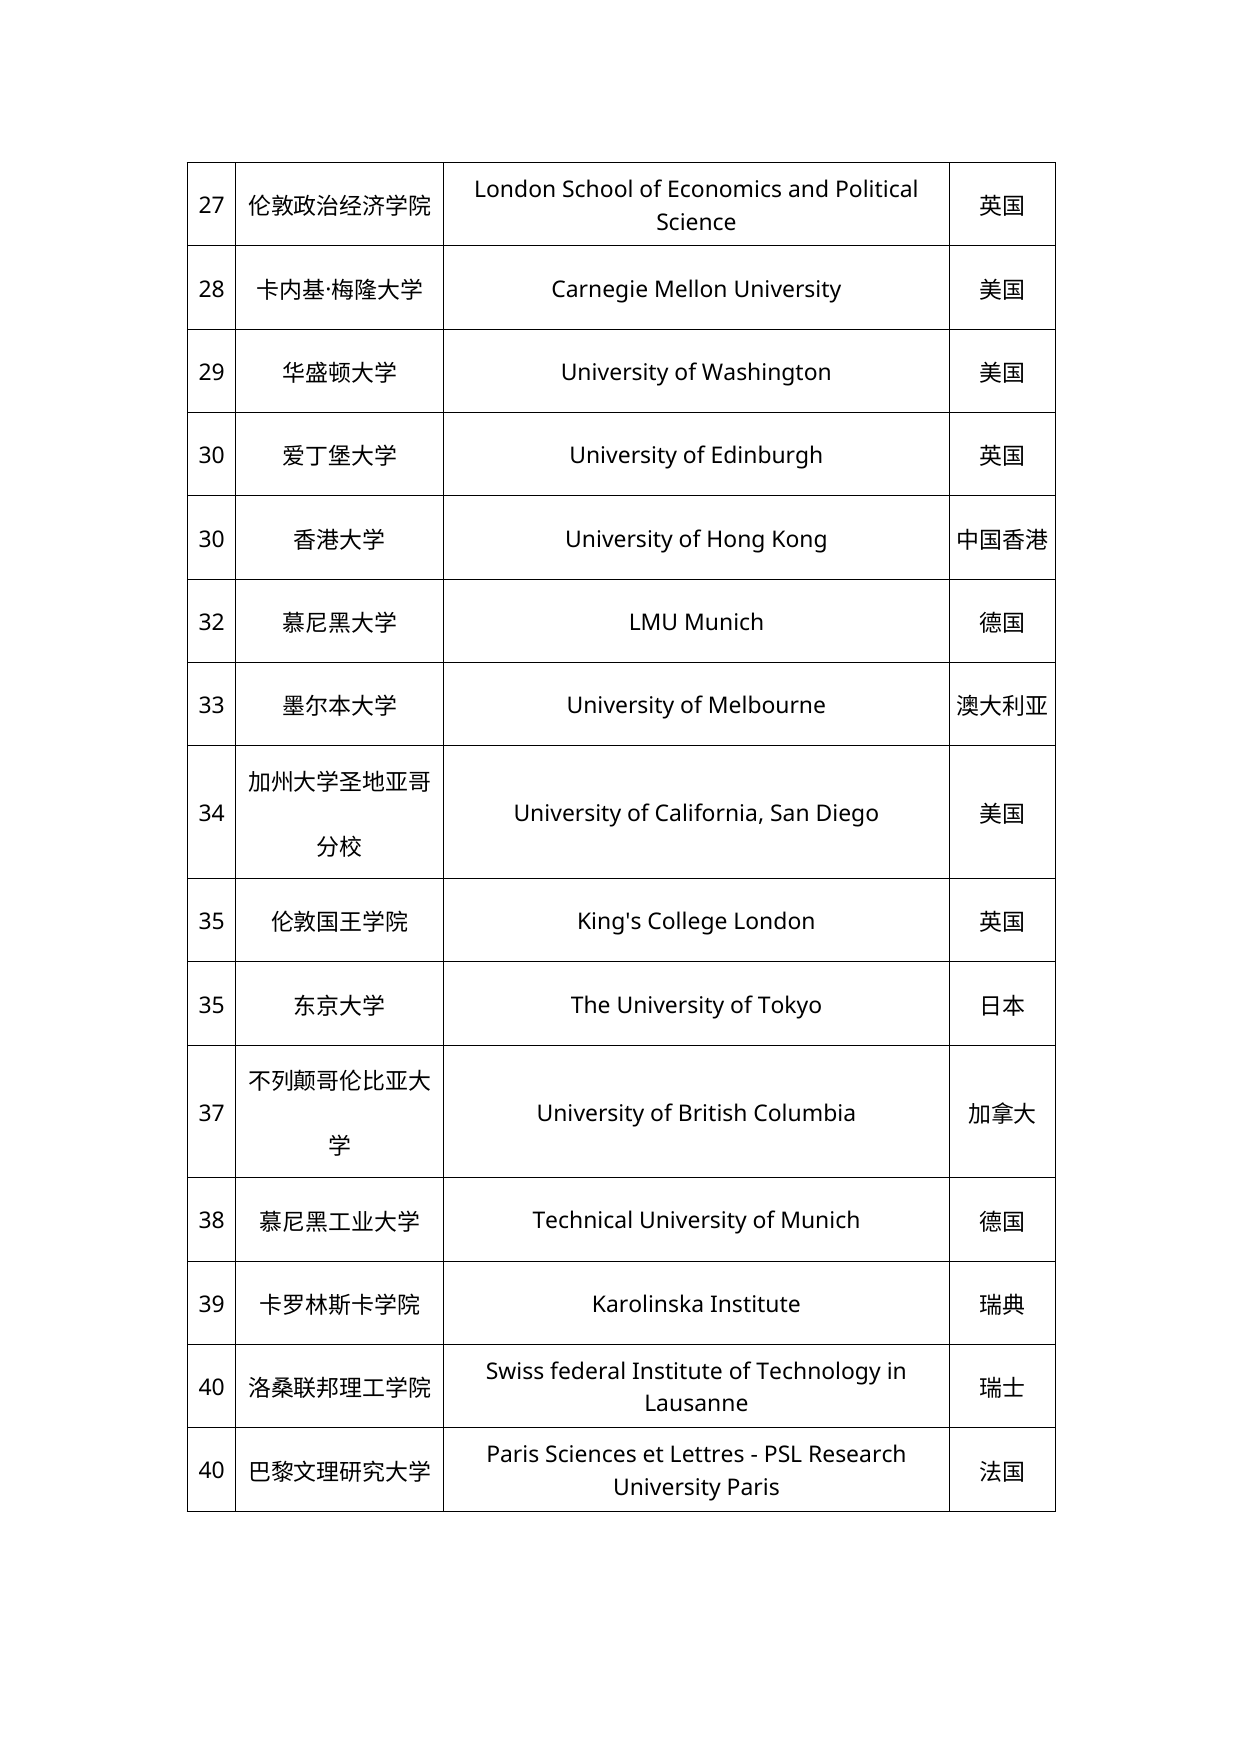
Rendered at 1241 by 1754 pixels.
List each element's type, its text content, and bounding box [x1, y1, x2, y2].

table_cell LMU Munich [444, 580, 949, 662]
table_cell King's College London [444, 879, 949, 961]
table_cell 香港大学 [236, 496, 443, 579]
table_cell 卡内基·梅隆大学 [236, 246, 443, 329]
table_cell 37 [188, 1046, 235, 1177]
table_cell 美国 [950, 746, 1055, 878]
table_cell London School of Economics and Political Science [444, 163, 949, 245]
table_cell Karolinska Institute [444, 1262, 949, 1344]
table_cell 29 [188, 330, 235, 412]
table_cell 爱丁堡大学 [236, 413, 443, 495]
table_cell 美国 [950, 330, 1055, 412]
table_cell 澳大利亚 [950, 663, 1055, 745]
table_cell Technical University of Munich [444, 1178, 949, 1261]
table_cell University of British Columbia [444, 1046, 949, 1177]
table_cell University of Edinburgh [444, 413, 949, 495]
table_cell 33 [188, 663, 235, 745]
table_cell 30 [188, 496, 235, 579]
table_cell University of Hong Kong [444, 496, 949, 579]
table_cell 慕尼黑大学 [236, 580, 443, 662]
table_cell The University of Tokyo [444, 962, 949, 1044]
table_cell 加州大学圣地亚哥分校 [236, 746, 443, 878]
table_cell 墨尔本大学 [236, 663, 443, 745]
table_cell 34 [188, 746, 235, 878]
table_cell 38 [188, 1178, 235, 1261]
table_cell Paris Sciences et Lettres - PSL Research University Paris [444, 1428, 949, 1511]
table_cell 英国 [950, 163, 1055, 245]
table_cell 加拿大 [950, 1046, 1055, 1177]
table_cell University of California, San Diego [444, 746, 949, 878]
table_cell 28 [188, 246, 235, 329]
table_cell 瑞士 [950, 1345, 1055, 1427]
table_cell 英国 [950, 879, 1055, 961]
table_cell 35 [188, 879, 235, 961]
table_cell 伦敦政治经济学院 [236, 163, 443, 245]
table_cell 39 [188, 1262, 235, 1344]
table_cell 30 [188, 413, 235, 495]
table_cell 不列颠哥伦比亚大学 [236, 1046, 443, 1177]
table_cell 40 [188, 1345, 235, 1427]
table_cell 32 [188, 580, 235, 662]
table_cell 40 [188, 1428, 235, 1511]
table_cell 德国 [950, 580, 1055, 662]
table_cell Swiss federal Institute of Technology in Lausanne [444, 1345, 949, 1427]
table_cell 巴黎文理研究大学 [236, 1428, 443, 1511]
table_cell 瑞典 [950, 1262, 1055, 1344]
table_cell 洛桑联邦理工学院 [236, 1345, 443, 1427]
table_cell 慕尼黑工业大学 [236, 1178, 443, 1261]
table_cell 英国 [950, 413, 1055, 495]
table_cell 27 [188, 163, 235, 245]
table_cell 中国香港 [950, 496, 1055, 579]
table_cell 法国 [950, 1428, 1055, 1511]
table_cell 德国 [950, 1178, 1055, 1261]
table_cell 东京大学 [236, 962, 443, 1044]
table_cell 伦敦国王学院 [236, 879, 443, 961]
table_cell 华盛顿大学 [236, 330, 443, 412]
table_cell University of Melbourne [444, 663, 949, 745]
table_cell Carnegie Mellon University [444, 246, 949, 329]
table_cell 日本 [950, 962, 1055, 1044]
table_cell University of Washington [444, 330, 949, 412]
table_cell 35 [188, 962, 235, 1044]
table_cell 卡罗林斯卡学院 [236, 1262, 443, 1344]
table_cell 美国 [950, 246, 1055, 329]
